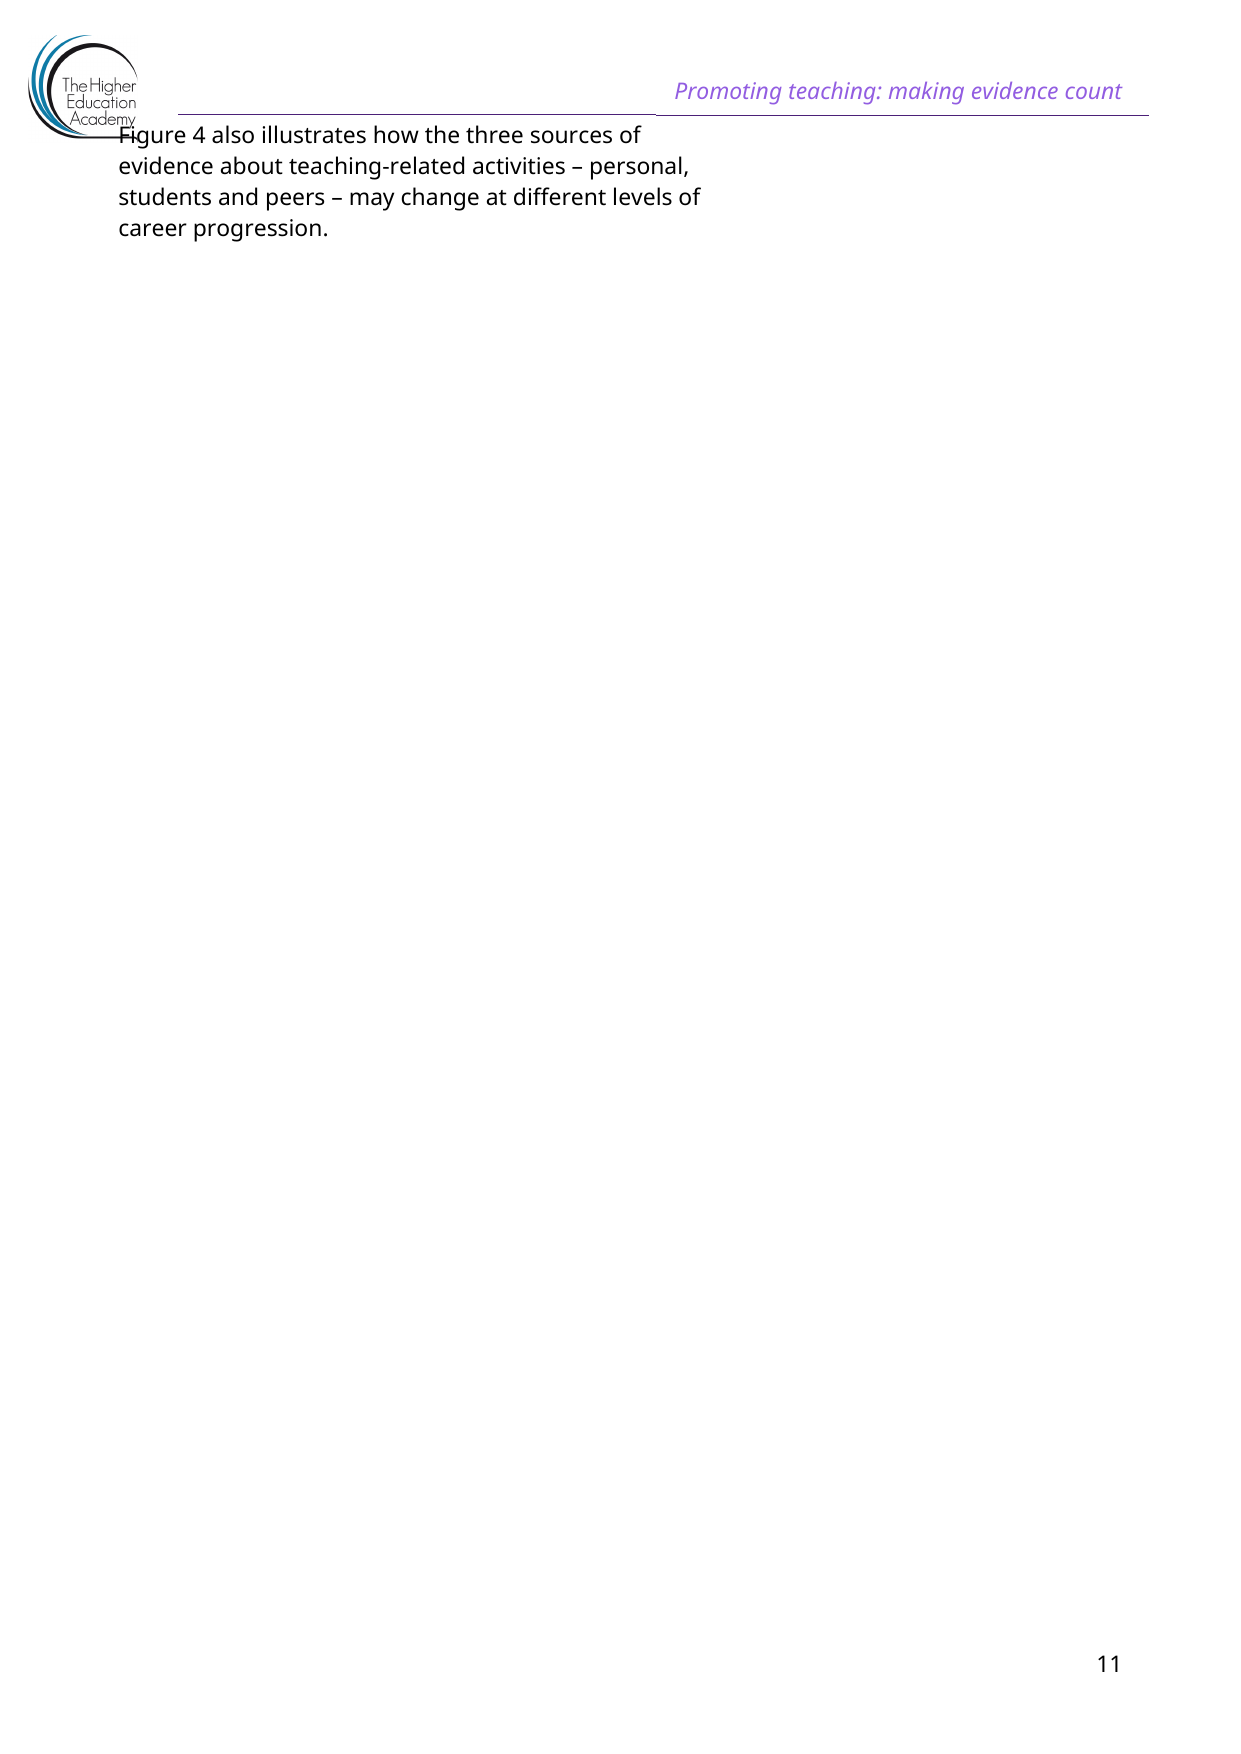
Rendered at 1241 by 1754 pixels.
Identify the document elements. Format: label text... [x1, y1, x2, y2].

text Figure 4 also illustrates how the three sources of evidence about teaching-related activities – personal, students and peers – may change at different levels of career progression. [118, 118, 709, 243]
picture [28, 35, 138, 143]
